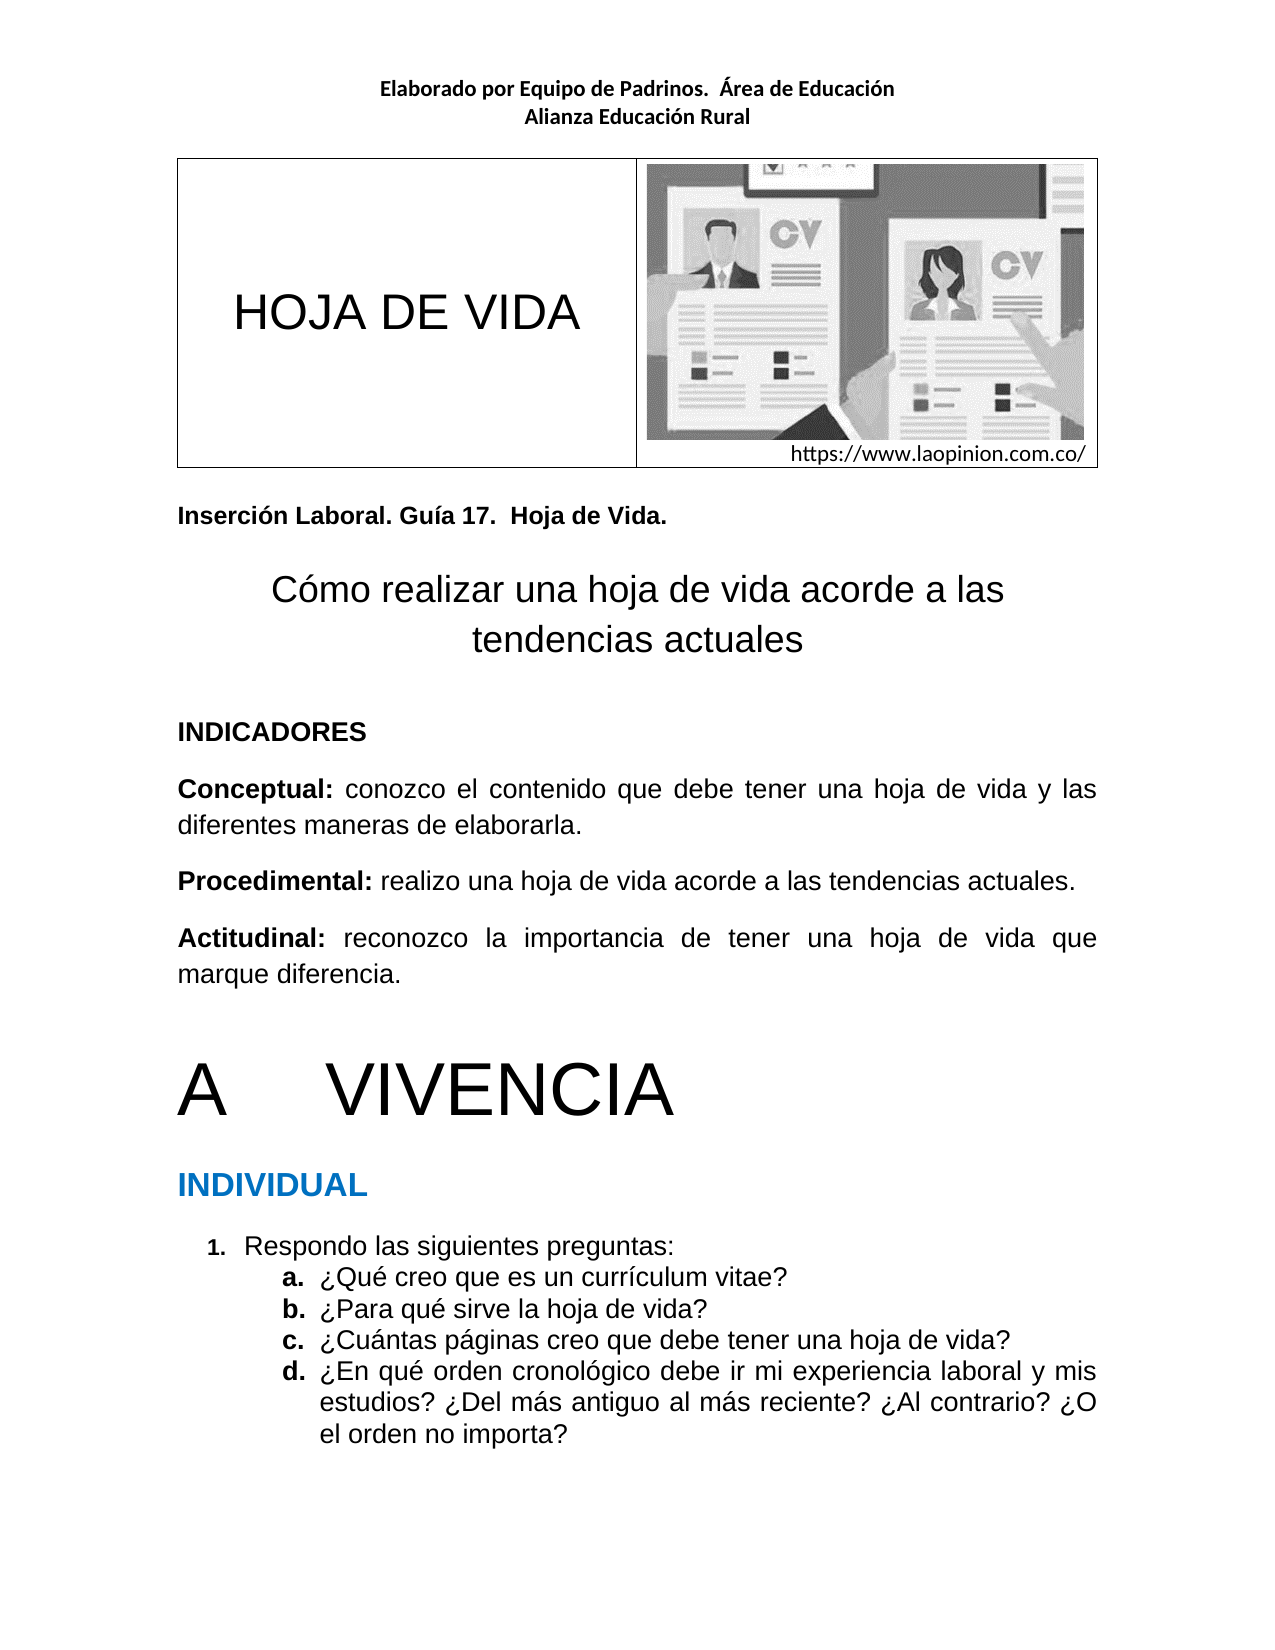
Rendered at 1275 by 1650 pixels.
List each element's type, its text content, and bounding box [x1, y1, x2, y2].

list ¿En qué orden cronológico debe ir mi experiencia laboral y mis estudios? ¿Del más antiguo al más reciente? ¿Al contrario? ¿O el orden no importa? [282, 1355, 1098, 1449]
text INDIVIDUAL [177, 1165, 1098, 1203]
text Actitudinal: reconozco la importancia de tener una hoja de vida que marque diferencia. [177, 922, 1098, 989]
text Procedimental: realizo una hoja de vida acorde a las tendencias actuales. [177, 865, 1098, 897]
table_header HOJA DE VIDA [178, 159, 636, 467]
text A VIVENCIA [177, 1045, 1098, 1131]
list ¿Qué creo que es un currículum vitae? [282, 1261, 1098, 1293]
text Cómo realizar una hoja de vida acorde a las tendencias actuales [177, 567, 1098, 660]
list Respondo las siguientes preguntas: [207, 1230, 1098, 1261]
list ¿Cuántas páginas creo que debe tener una hoja de vida? [282, 1324, 1098, 1355]
text Conceptual: conozco el contenido que debe tener una hoja de vida y las diferentes maneras de elaborarla. [177, 773, 1098, 840]
text INDICADORES [177, 716, 1098, 747]
list ¿Para qué sirve la hoja de vida? [282, 1293, 1098, 1324]
text Inserción Laboral. Guía 17. Hoja de Vida. [177, 501, 1098, 530]
table_header https://www.laopinion.com.co/ [637, 159, 1097, 467]
